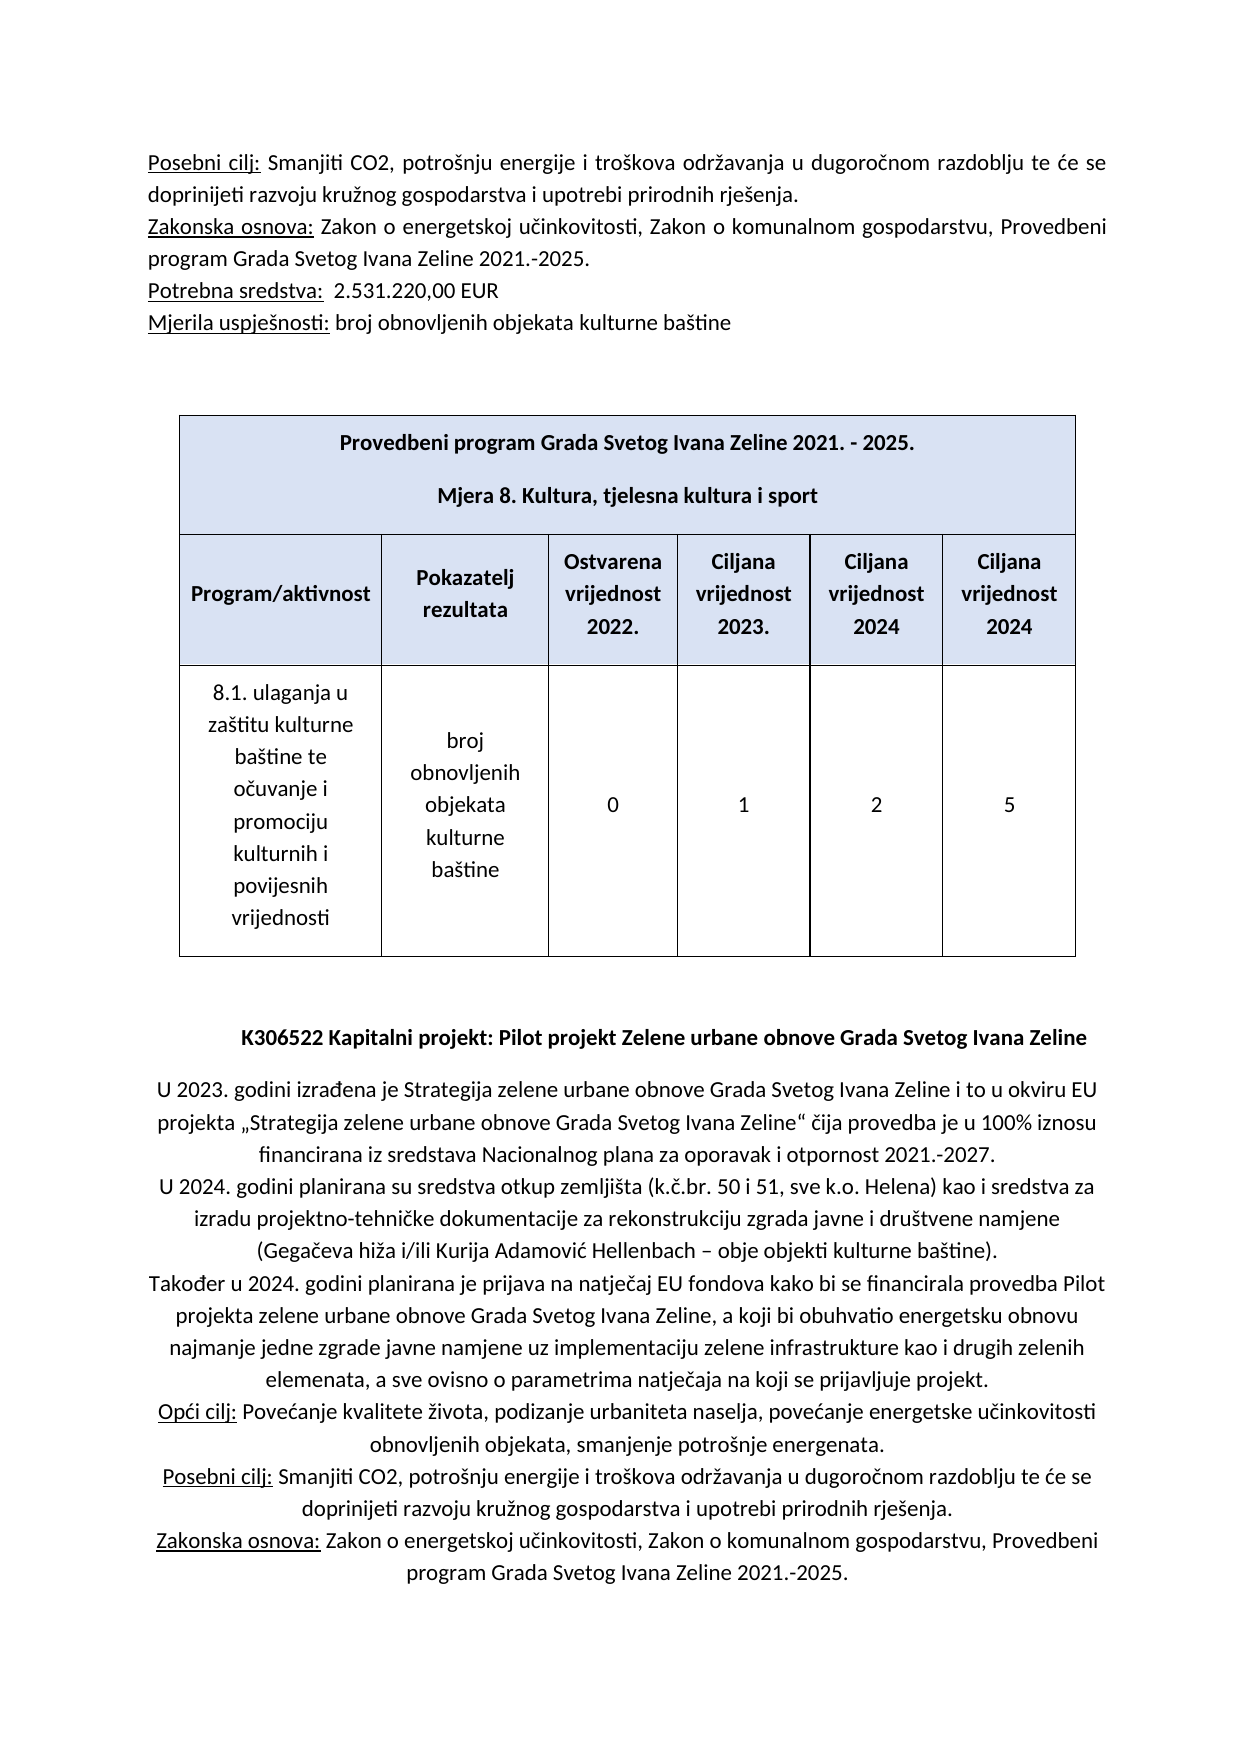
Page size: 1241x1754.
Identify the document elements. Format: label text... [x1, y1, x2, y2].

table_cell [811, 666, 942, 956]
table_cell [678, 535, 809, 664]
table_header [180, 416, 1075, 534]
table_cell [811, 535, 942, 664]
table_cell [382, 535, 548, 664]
text Opći cilj: Povećanje kvalitete života, podizanje urbaniteta naselja, povećanje energetske učinkovitosti obnovljenih objekata, smanjenje potrošnje energenata. [148, 1397, 1107, 1458]
text Mjerila uspješnosti: broj obnovljenih objekata kulturne baštine [148, 308, 1107, 337]
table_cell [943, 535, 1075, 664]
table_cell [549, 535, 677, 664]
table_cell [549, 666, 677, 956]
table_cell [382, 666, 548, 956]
text Potrebna sredstva: 2.531.220,00 EUR [148, 276, 1107, 304]
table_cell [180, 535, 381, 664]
text K306522 Kapitalni projekt: Pilot projekt Zelene urbane obnove Grada Svetog Ivana Zeline [148, 1023, 1107, 1051]
text U 2023. godini izrađena je Strategija zelene urbane obnove Grada Svetog Ivana Zeline i to u okviru EU projekta „Strategija zelene urbane obnove Grada Svetog Ivana Zeline“ čija provedba je u 100% iznosu financirana iz sredstava Nacionalnog plana za oporavak i otpornost 2021.-2027. [148, 1076, 1107, 1168]
text Zakonska osnova: Zakon o energetskoj učinkovitosti, Zakon o komunalnom gospodarstvu, Provedbeni program Grada Svetog Ivana Zeline 2021.-2025. [148, 1526, 1107, 1586]
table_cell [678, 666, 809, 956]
text Posebni cilj: Smanjiti CO2, potrošnju energije i troškova održavanja u dugoročnom razdoblju te će se doprinijeti razvoju kružnog gospodarstva i upotrebi prirodnih rješenja. [148, 1462, 1107, 1522]
text Posebni cilj: Smanjiti CO2, potrošnju energije i troškova održavanja u dugoročnom razdoblju te će se doprinijeti razvoju kružnog gospodarstva i upotrebi prirodnih rješenja. [148, 148, 1107, 208]
text Zakonska osnova: Zakon o energetskoj učinkovitosti, Zakon o komunalnom gospodarstvu, Provedbeni program Grada Svetog Ivana Zeline 2021.-2025. [148, 212, 1107, 272]
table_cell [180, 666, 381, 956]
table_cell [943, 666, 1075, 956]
text U 2024. godini planirana su sredstva otkup zemljišta (k.č.br. 50 i 51, sve k.o. Helena) kao i sredstva za izradu projektno-tehničke dokumentacije za rekonstrukciju zgrada javne i društvene namjene (Gegačeva hiža i/ili Kurija Adamović Hellenbach – obje objekti kulturne baštine). [148, 1172, 1107, 1264]
text Također u 2024. godini planirana je prijava na natječaj EU fondova kako bi se financirala provedba Pilot projekta zelene urbane obnove Grada Svetog Ivana Zeline, a koji bi obuhvatio energetsku obnovu najmanje jedne zgrade javne namjene uz implementaciju zelene infrastrukture kao i drugih zelenih elemenata, a sve ovisno o parametrima natječaja na koji se prijavljuje projekt. [148, 1269, 1107, 1393]
